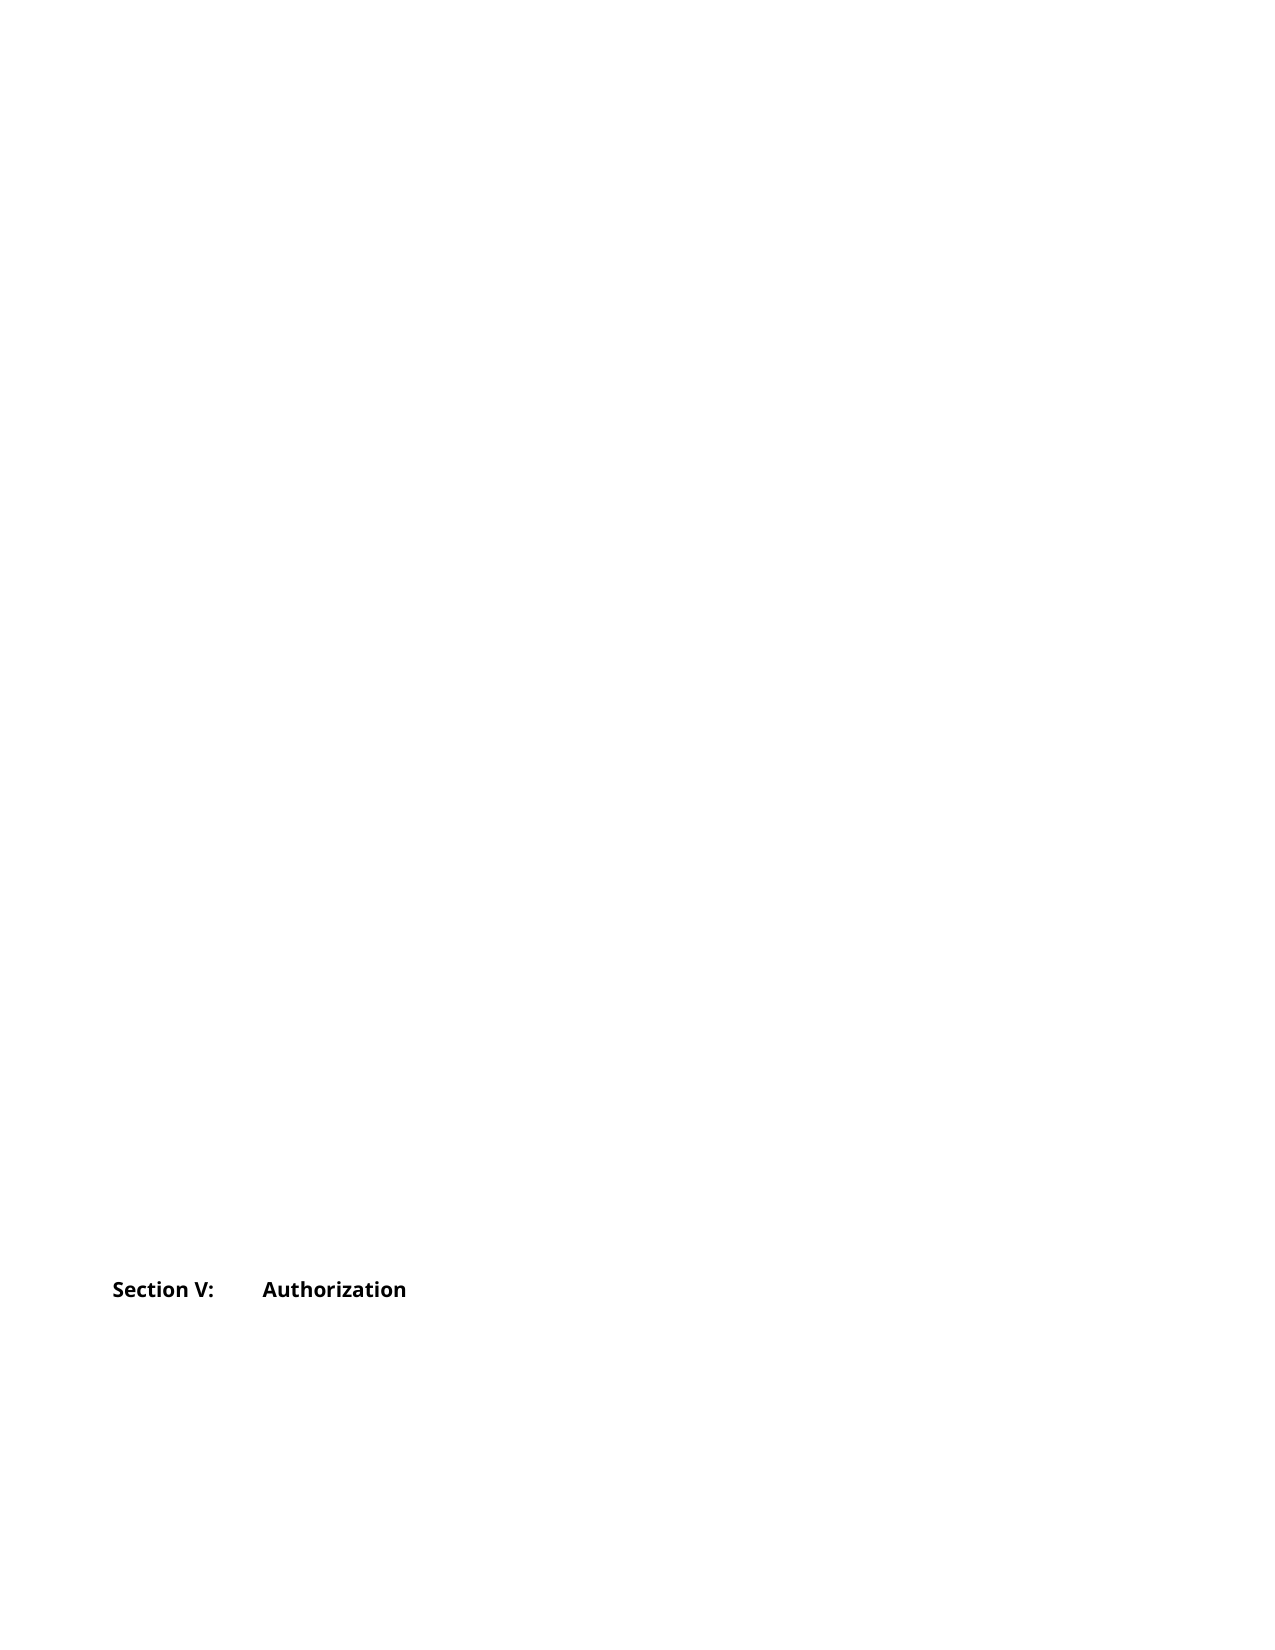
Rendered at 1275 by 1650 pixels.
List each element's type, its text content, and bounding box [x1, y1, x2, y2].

text Section V: Authorization [112, 1275, 1162, 1303]
